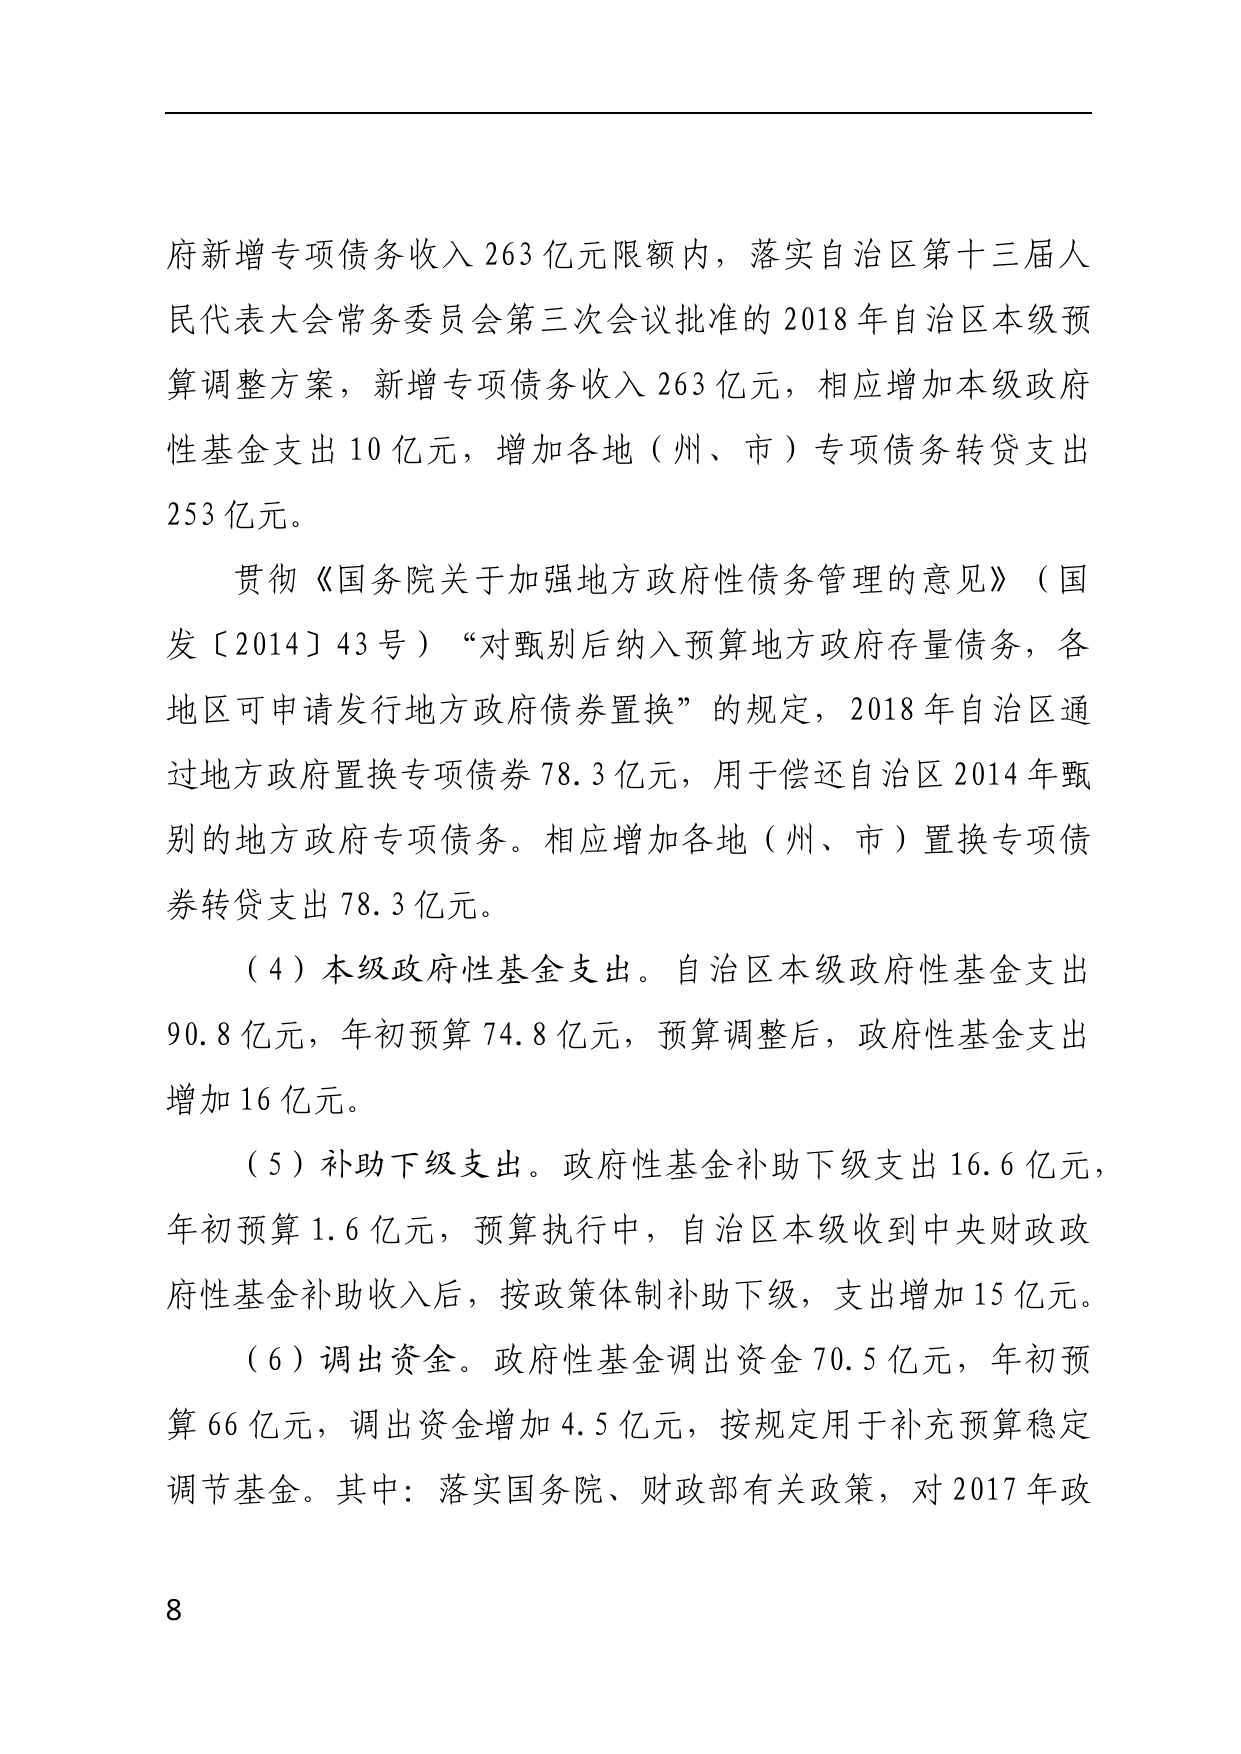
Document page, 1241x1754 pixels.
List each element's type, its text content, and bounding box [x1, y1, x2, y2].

text （4）本级政府性基金支出。自治区本级政府性基金支出90.8亿元，年初预算74.8亿元，预算调整后，政府性基金支出增加16亿元。 [165, 934, 1092, 1129]
text （5）补助下级支出。政府性基金补助下级支出16.6亿元，年初预算1.6亿元，预算执行中，自治区本级收到中央财政政府性基金补助收入后，按政策体制补助下级，支出增加15亿元。 [165, 1129, 1092, 1324]
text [165, 219, 1092, 544]
text 贯彻《国务院关于加强地方政府性债务管理的意见》（国发〔2014〕43号）“对甄别后纳入预算地方政府存量债务，各地区可申请发行地方政府债券置换”的规定，2018年自治区通过地方政府置换专项债券78.3亿元，用于偿还自治区2014年甄别的地方政府专项债务。相应增加各地（州、市）置换专项债券转贷支出78.3亿元。 [165, 544, 1092, 934]
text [165, 1324, 1092, 1519]
